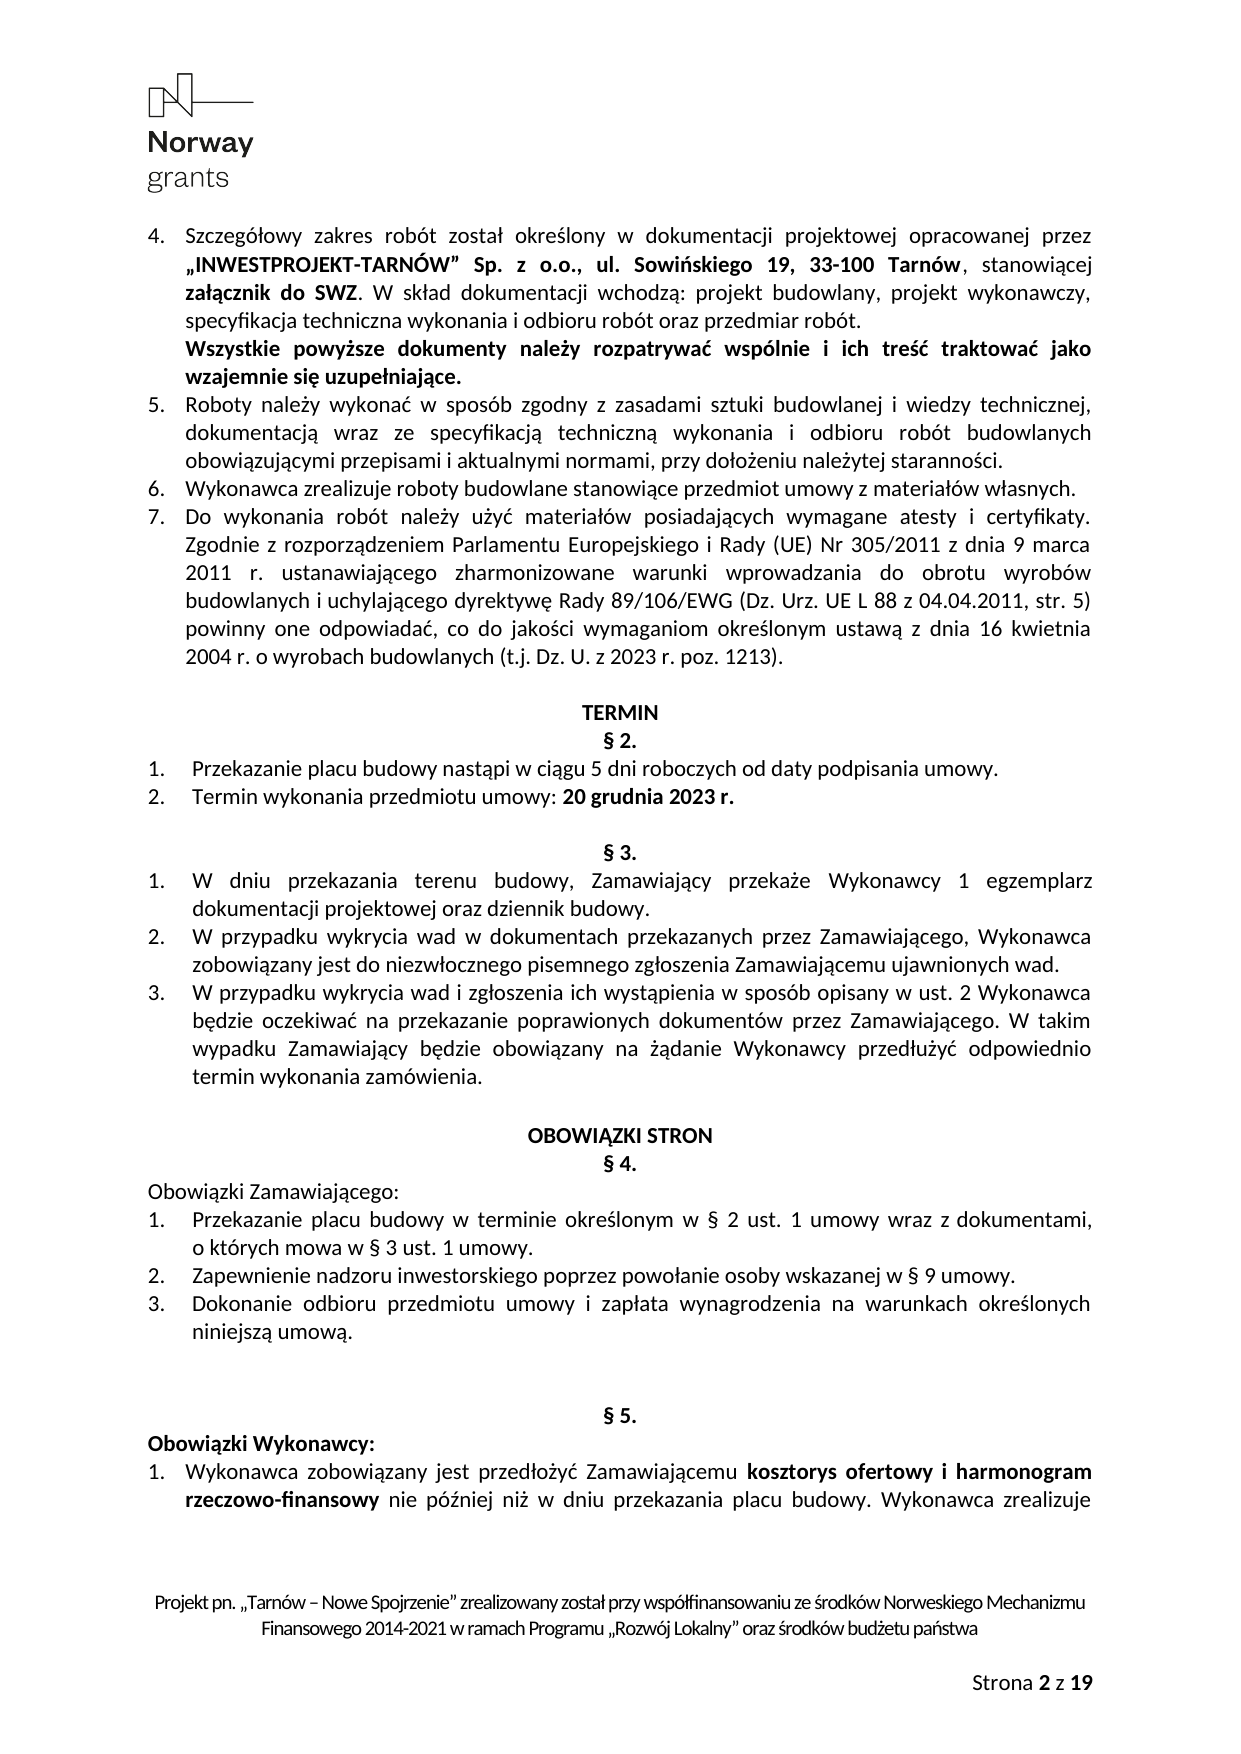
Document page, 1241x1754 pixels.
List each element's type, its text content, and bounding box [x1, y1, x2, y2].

text § 4. [148, 1149, 1093, 1177]
list W dniu przekazania terenu budowy, Zamawiający przekaże Wykonawcy 1 egzemplarz dokumentacji projektowej oraz dziennik budowy. [148, 866, 1093, 922]
text Wszystkie powyższe dokumenty należy rozpatrywać wspólnie i ich treść traktować jako wzajemnie się uzupełniające. [185, 334, 1093, 390]
list Roboty należy wykonać w sposób zgodny z zasadami sztuki budowlanej i wiedzy technicznej, dokumentacją wraz ze specyfikacją techniczną wykonania i odbioru robót budowlanych obowiązującymi przepisami i aktualnymi normami, przy dołożeniu należytej staranności. [148, 390, 1093, 474]
list § 3. [148, 838, 1093, 866]
list W przypadku wykrycia wad w dokumentach przekazanych przez Zamawiającego, Wykonawca zobowiązany jest do niezwłocznego pisemnego zgłoszenia Zamawiającemu ujawnionych wad. [148, 922, 1093, 978]
subtitle TERMIN [148, 698, 1093, 726]
list Dokonanie odbioru przedmiotu umowy i zapłata wynagrodzenia na warunkach określonych niniejszą umową. [148, 1289, 1093, 1345]
subtitle OBOWIĄZKI STRON [148, 1121, 1093, 1149]
list Szczegółowy zakres robót został określony w dokumentacji projektowej opracowanej przez „INWESTPROJEKT-TARNÓW” Sp. z o.o., ul. Sowińskiego 19, 33-100 Tarnów, stanowiącej załącznik do SWZ. W skład dokumentacji wchodzą: projekt budowlany, projekt wykonawczy, specyfikacja techniczna wykonania i odbioru robót oraz przedmiar robót. [148, 222, 1093, 334]
picture [147, 73, 254, 193]
list Przekazanie placu budowy nastąpi w ciągu 5 dni roboczych od daty podpisania umowy. [148, 754, 1093, 782]
text Obowiązki Zamawiającego: [148, 1177, 1093, 1205]
list Termin wykonania przedmiotu umowy: 20 grudnia 2023 r. [148, 782, 1093, 810]
list W przypadku wykrycia wad i zgłoszenia ich wystąpienia w sposób opisany w ust. 2 Wykonawca będzie oczekiwać na przekazanie poprawionych dokumentów przez Zamawiającego. W takim wypadku Zamawiający będzie obowiązany na żądanie Wykonawcy przedłużyć odpowiednio termin wykonania zamówienia. [148, 978, 1093, 1090]
list Przekazanie placu budowy w terminie określonym w § 2 ust. 1 umowy wraz z dokumentami, o których mowa w § 3 ust. 1 umowy. [148, 1205, 1093, 1261]
list Wykonawca zrealizuje roboty budowlane stanowiące przedmiot umowy z materiałów własnych. [148, 474, 1093, 502]
list Do wykonania robót należy użyć materiałów posiadających wymagane atesty i certyfikaty. Zgodnie z rozporządzeniem Parlamentu Europejskiego i Rady (UE) Nr 305/2011 z dnia 9 marca 2011 r. ustanawiającego zharmonizowane warunki wprowadzania do obrotu wyrobów budowlanych i uchylającego dyrektywę Rady 89/106/EWG (Dz. Urz. UE L 88 z 04.04.2011, str. 5) powinny one odpowiadać, co do jakości wymaganiom określonym ustawą z dnia 16 kwietnia 2004 r. o wyrobach budowlanych (t.j. Dz. U. z 2023 r. poz. 1213). [148, 502, 1093, 670]
list Zapewnienie nadzoru inwestorskiego poprzez powołanie osoby wskazanej w § 9 umowy. [148, 1261, 1093, 1289]
list § 5. [148, 1401, 1093, 1429]
list Obowiązki Wykonawcy: [148, 1429, 1093, 1457]
text § 2. [148, 726, 1093, 754]
